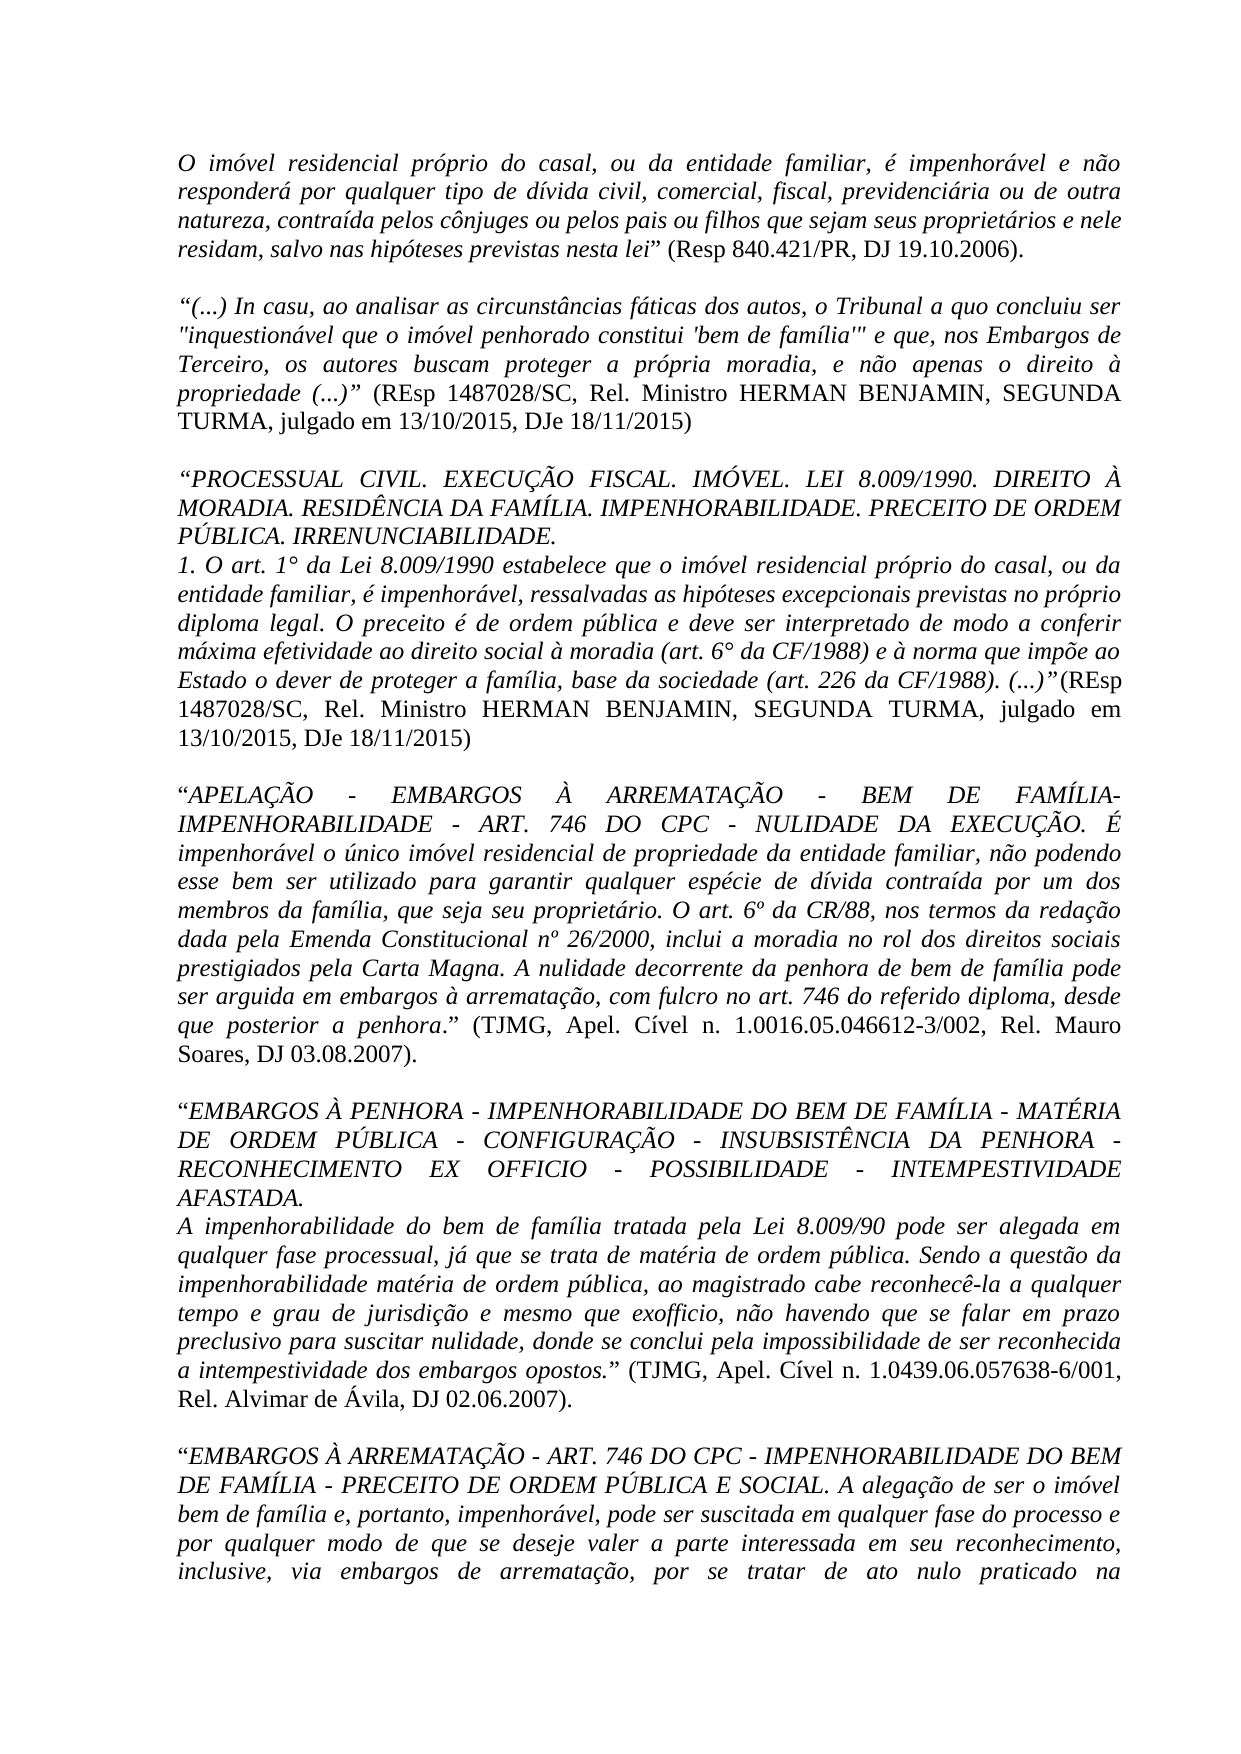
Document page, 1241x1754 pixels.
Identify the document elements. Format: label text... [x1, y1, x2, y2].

text A impenhorabilidade do bem de família tratada pela Lei 8.009/90 pode ser alegada em qualquer fase processual, já que se trata de matéria de ordem pública. Sendo a questão da impenhorabilidade matéria de ordem pública, ao magistrado cabe reconhecê-la a qualquer tempo e grau de jurisdição e mesmo que exofficio, não havendo que se falar em prazo preclusivo para suscitar nulidade, donde se conclui pela impossibilidade de ser reconhecida a intempestividade dos embargos opostos.” (TJMG, Apel. Cível n. 1.0439.06.057638-6/001, Rel. Alvimar de Ávila, DJ 02.06.2007). [177, 1211, 1122, 1413]
text O imóvel residencial próprio do casal, ou da entidade familiar, é impenhorável e não responderá por qualquer tipo de dívida civil, comercial, fiscal, previdenciária ou de outra natureza, contraída pelos cônjuges ou pelos pais ou filhos que sejam seus proprietários e nele residam, salvo nas hipóteses previstas nesta lei” (Resp 840.421/PR, DJ 19.10.2006). [177, 148, 1122, 263]
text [177, 1441, 1122, 1585]
text “APELAÇÃO - EMBARGOS À ARREMATAÇÃO - BEM DE FAMÍLIA-IMPENHORABILIDADE - ART. 746 DO CPC - NULIDADE DA EXECUÇÃO. É impenhorável o único imóvel residencial de propriedade da entidade familiar, não podendo esse bem ser utilizado para garantir qualquer espécie de dívida contraída por um dos membros da família, que seja seu proprietário. O art. 6º da CR/88, nos termos da redação dada pela Emenda Constitucional nº 26/2000, inclui a moradia no rol dos direitos sociais prestigiados pela Carta Magna. A nulidade decorrente da penhora de bem de família pode ser arguida em embargos à arrematação, com fulcro no art. 746 do referido diploma, desde que posterior a penhora.” (TJMG, Apel. Cível n. 1.0016.05.046612-3/002, Rel. Mauro Soares, DJ 03.08.2007). [177, 780, 1122, 1068]
text “PROCESSUAL CIVIL. EXECUÇÃO FISCAL. IMÓVEL. LEI 8.009/1990. DIREITO À MORADIA. RESIDÊNCIA DA FAMÍLIA. IMPENHORABILIDADE. PRECEITO DE ORDEM PÚBLICA. IRRENUNCIABILIDADE. [177, 464, 1122, 550]
text “(...) In casu, ao analisar as circunstâncias fáticas dos autos, o Tribunal a quo concluiu ser "inquestionável que o imóvel penhorado constitui 'bem de família'" e que, nos Embargos de Terceiro, os autores buscam proteger a própria moradia, e não apenas o direito à propriedade (...)” (REsp 1487028/SC, Rel. Ministro HERMAN BENJAMIN, SEGUNDA TURMA, julgado em 13/10/2015, DJe 18/11/2015) [177, 291, 1122, 435]
text 1. O art. 1° da Lei 8.009/1990 estabelece que o imóvel residencial próprio do casal, ou da entidade familiar, é impenhorável, ressalvadas as hipóteses excepcionais previstas no próprio diploma legal. O preceito é de ordem pública e deve ser interpretado de modo a conferir máxima efetividade ao direito social à moradia (art. 6° da CF/1988) e à norma que impõe ao Estado o dever de proteger a família, base da sociedade (art. 226 da CF/1988). (...)”(REsp 1487028/SC, Rel. Ministro HERMAN BENJAMIN, SEGUNDA TURMA, julgado em 13/10/2015, DJe 18/11/2015) [177, 550, 1122, 751]
text “EMBARGOS À PENHORA - IMPENHORABILIDADE DO BEM DE FAMÍLIA - MATÉRIA DE ORDEM PÚBLICA - CONFIGURAÇÃO - INSUBSISTÊNCIA DA PENHORA - RECONHECIMENTO EX OFFICIO - POSSIBILIDADE - INTEMPESTIVIDADE AFASTADA. [177, 1096, 1122, 1211]
